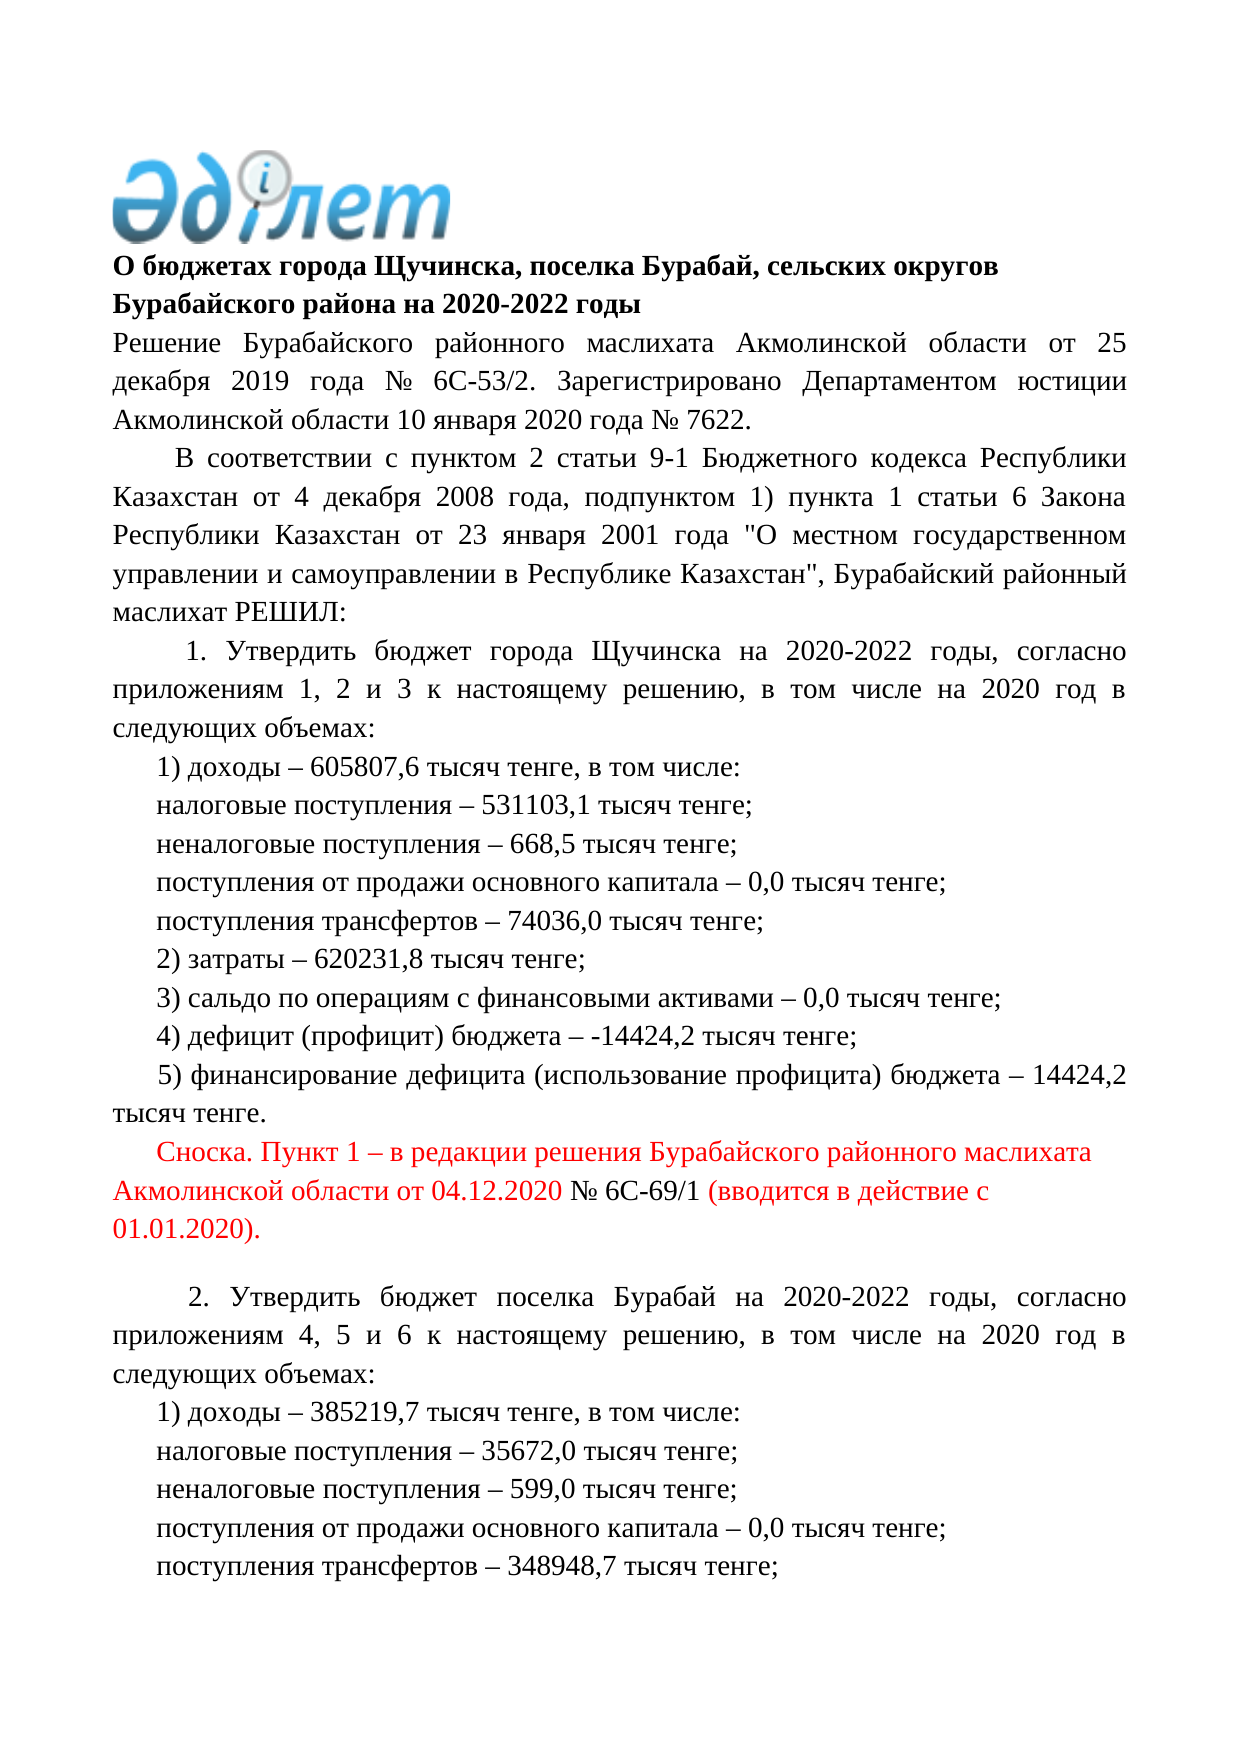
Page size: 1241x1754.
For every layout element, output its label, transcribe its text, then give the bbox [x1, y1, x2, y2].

text поступления трансфертов – 348948,7 тысяч тенге; [112, 1548, 1128, 1582]
text 2. Утвердить бюджет поселка Бурабай на 2020-2022 годы, согласно приложениям 4, 5 и 6 к настоящему решению, в том числе на 2020 год в следующих объемах: [112, 1279, 1128, 1389]
text 2) затраты – 620231,8 тысяч тенге; [112, 941, 1128, 975]
text поступления от продажи основного капитала – 0,0 тысяч тенге; [112, 864, 1128, 898]
text поступления от продажи основного капитала – 0,0 тысяч тенге; [112, 1510, 1128, 1543]
text поступления трансфертов – 74036,0 тысяч тенге; [112, 903, 1128, 936]
text налоговые поступления – 531103,1 тысяч тенге; [112, 787, 1128, 821]
text Сноска. Пункт 1 – в редакции решения Бурабайского районного маслихата Акмолинской области от 04.12.2020 № 6С-69/1 (вводится в действие с 01.01.2020). [112, 1134, 1128, 1275]
text 1. Утвердить бюджет города Щучинска на 2020-2022 годы, согласно приложениям 1, 2 и 3 к настоящему решению, в том числе на 2020 год в следующих объемах: [112, 633, 1128, 744]
text 1) доходы – 385219,7 тысяч тенге, в том числе: [112, 1394, 1128, 1428]
text 3) сальдо по операциям с финансовыми активами – 0,0 тысяч тенге; [112, 980, 1128, 1013]
picture [112, 150, 451, 244]
text неналоговые поступления – 599,0 тысяч тенге; [112, 1471, 1128, 1505]
text 4) дефицит (профицит) бюджета – -14424,2 тысяч тенге; [112, 1018, 1128, 1052]
text Решение Бурабайского районного маслихата Акмолинской области от 25 декабря 2019 года № 6С-53/2. Зарегистрировано Департаментом юстиции Акмолинской области 10 января 2020 года № 7622. [112, 325, 1128, 435]
text 1) доходы – 605807,6 тысяч тенге, в том числе: [112, 749, 1128, 782]
text неналоговые поступления – 668,5 тысяч тенге; [112, 826, 1128, 859]
text 5) финансирование дефицита (использование профицита) бюджета – 14424,2 тысяч тенге. [112, 1057, 1128, 1129]
text О бюджетах города Щучинска, поселка Бурабай, сельских округов Бурабайского района на 2020-2022 годы [112, 248, 1128, 320]
text В соответствии с пунктом 2 статьи 9-1 Бюджетного кодекса Республики Казахстан от 4 декабря 2008 года, подпунктом 1) пункта 1 статьи 6 Закона Республики Казахстан от 23 января 2001 года "О местном государственном управлении и самоуправлении в Республике Казахстан", Бурабайский районный маслихат РЕШИЛ: [112, 440, 1128, 628]
text налоговые поступления – 35672,0 тысяч тенге; [112, 1433, 1128, 1466]
